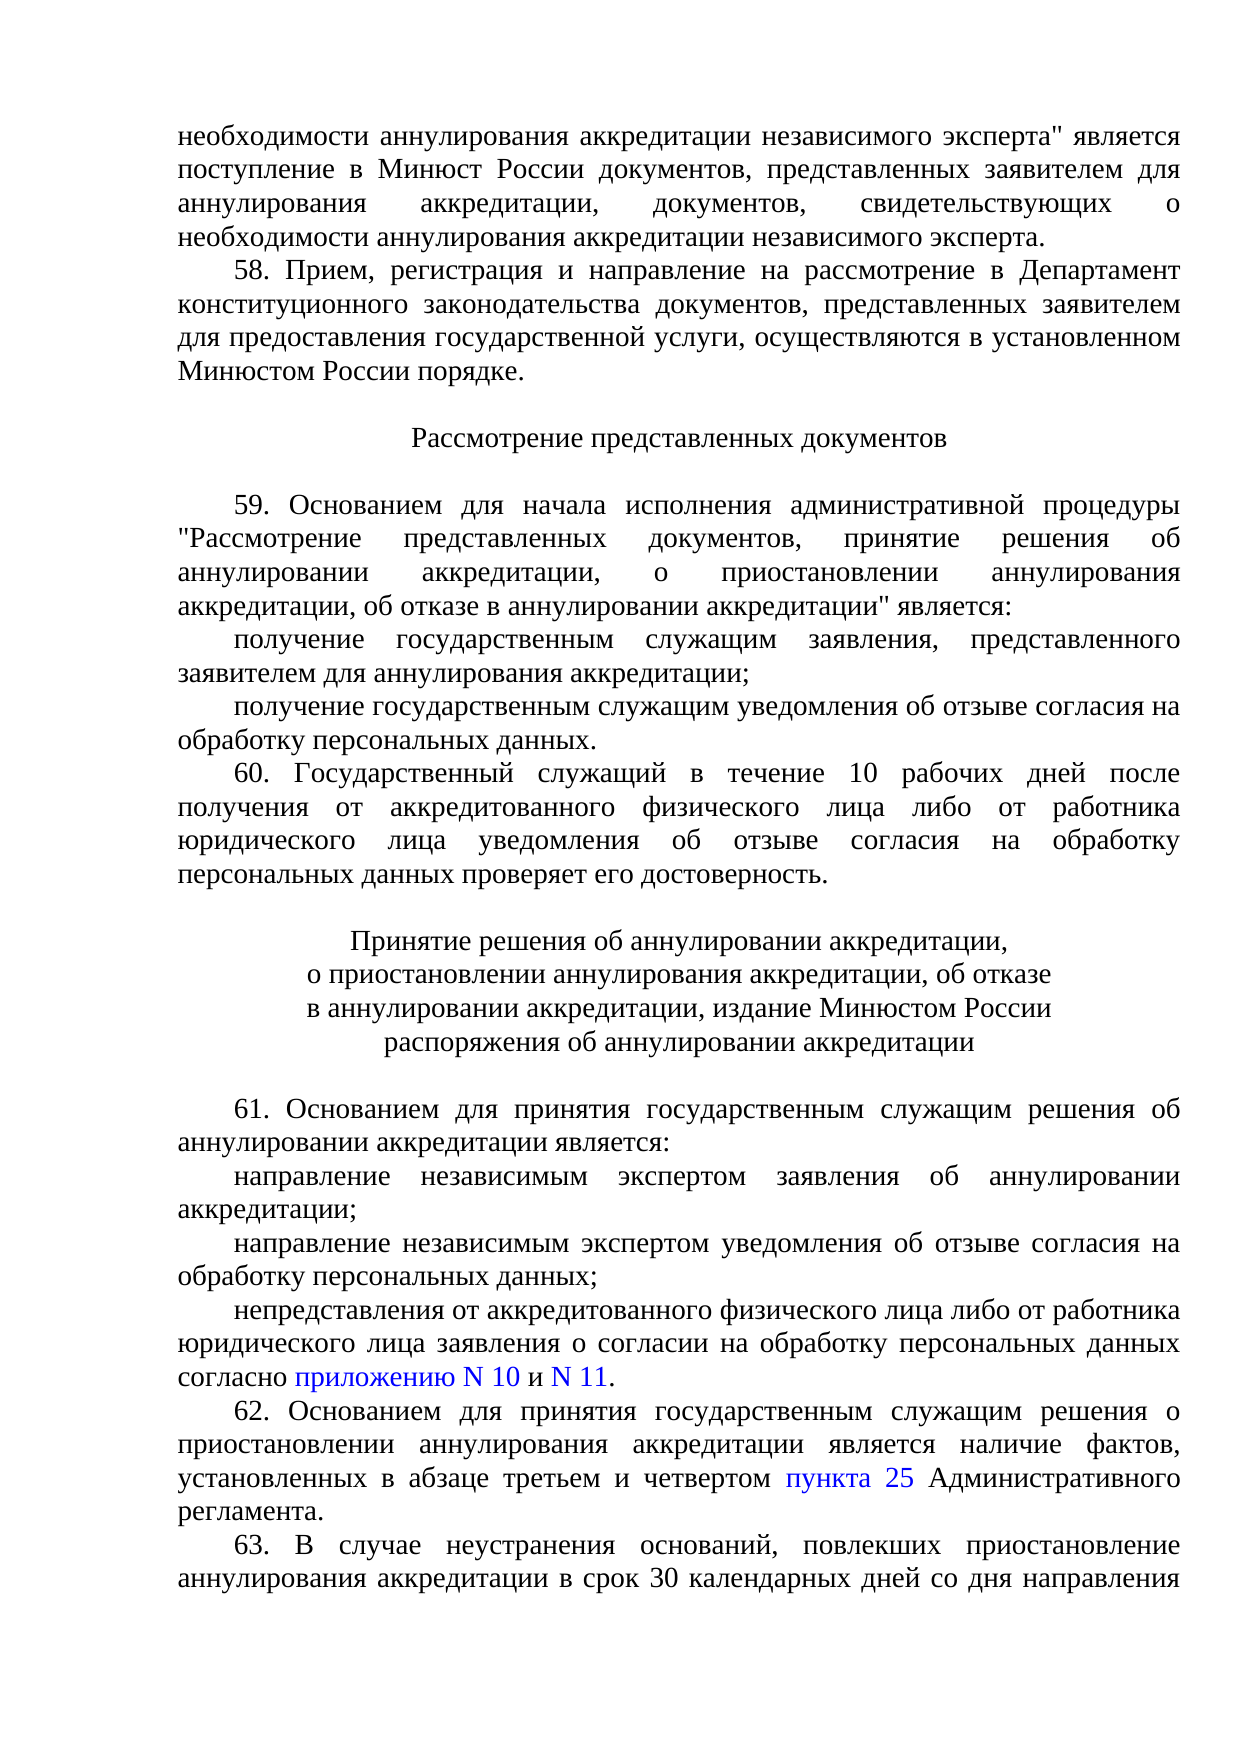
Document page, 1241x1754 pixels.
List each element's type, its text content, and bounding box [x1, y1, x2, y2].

text непредставления от аккредитованного физического лица либо от работника юридического лица заявления о согласии на обработку персональных данных согласно приложению N 10 и N 11. [177, 1292, 1181, 1393]
text Рассмотрение представленных документов [177, 420, 1181, 453]
text направление независимым экспертом уведомления об отзыве согласия на обработку персональных данных; [177, 1225, 1181, 1292]
text в аннулировании аккредитации, издание Минюстом России [177, 990, 1181, 1024]
text 62. Основанием для принятия государственным служащим решения о приостановлении аннулирования аккредитации является наличие фактов, установленных в абзаце третьем и четвертом пункта 25 Административного регламента. [177, 1393, 1181, 1527]
text 61. Основанием для принятия государственным служащим решения об аннулировании аккредитации является: [177, 1091, 1181, 1158]
text 59. Основанием для начала исполнения административной процедуры "Рассмотрение представленных документов, принятие решения об аннулировании аккредитации, о приостановлении аннулирования аккредитации, об отказе в аннулировании аккредитации" является: [177, 487, 1181, 621]
text получение государственным служащим уведомления об отзыве согласия на обработку персональных данных. [177, 688, 1181, 755]
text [177, 118, 1181, 252]
text направление независимым экспертом заявления об аннулировании аккредитации; [177, 1158, 1181, 1225]
text Принятие решения об аннулировании аккредитации, [177, 923, 1181, 957]
text распоряжения об аннулировании аккредитации [177, 1024, 1181, 1057]
text 60. Государственный служащий в течение 10 рабочих дней после получения от аккредитованного физического лица либо от работника юридического лица уведомления об отзыве согласия на обработку персональных данных проверяет его достоверность. [177, 755, 1181, 889]
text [177, 1527, 1181, 1594]
text о приостановлении аннулирования аккредитации, об отказе [177, 957, 1181, 990]
text получение государственным служащим заявления, представленного заявителем для аннулирования аккредитации; [177, 621, 1181, 688]
text 58. Прием, регистрация и направление на рассмотрение в Департамент конституционного законодательства документов, представленных заявителем для предоставления государственной услуги, осуществляются в установленном Минюстом России порядке. [177, 252, 1181, 386]
